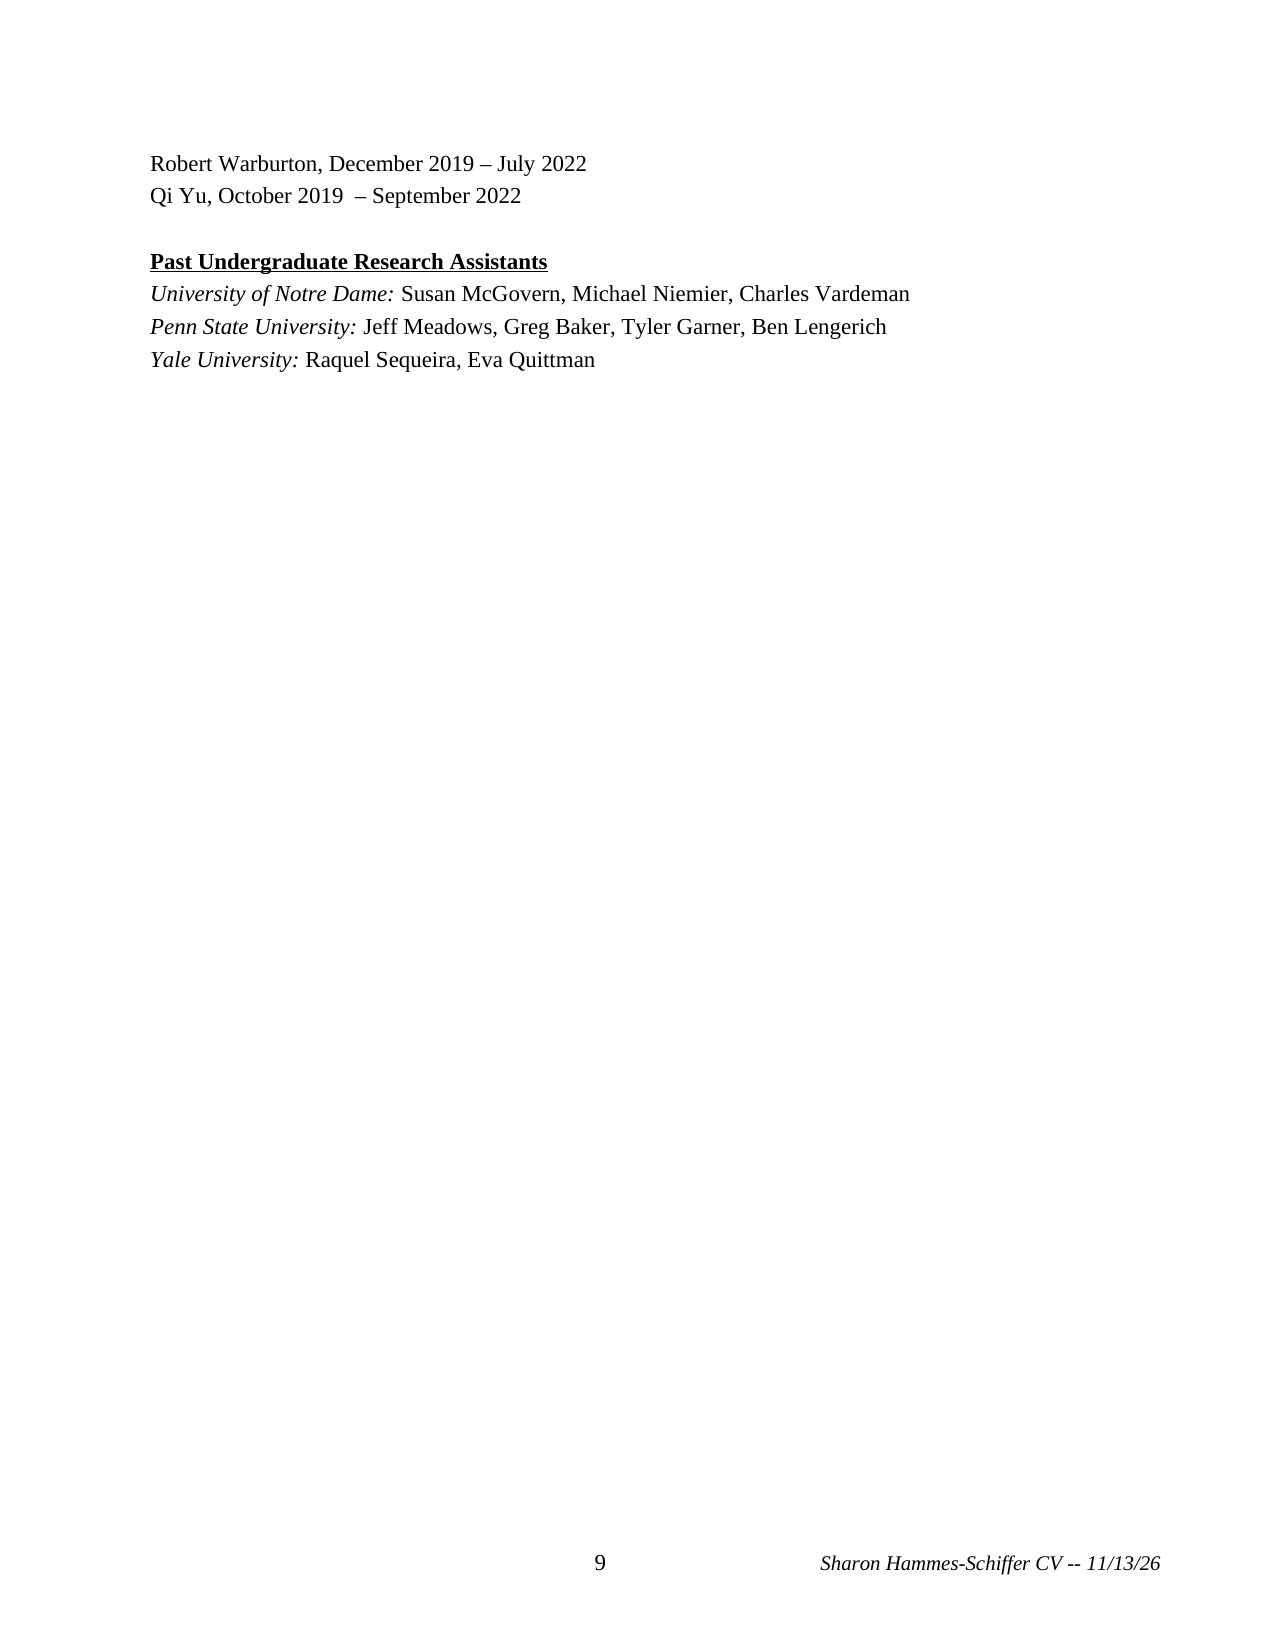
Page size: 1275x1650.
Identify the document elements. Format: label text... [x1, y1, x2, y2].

text Yale University: Raquel Sequeira, Eva Quittman [150, 346, 1125, 372]
text Past Undergraduate Research Assistants [150, 248, 1125, 274]
text Qi Yu, October 2019 – September 2022 [150, 183, 1125, 209]
text University of Notre Dame: Susan McGovern, Michael Niemier, Charles Vardeman [150, 280, 1125, 307]
text Penn State University: Jeff Meadows, Greg Baker, Tyler Garner, Ben Lengerich [150, 313, 1125, 339]
text Robert Warburton, December 2019 – July 2022 [150, 150, 1125, 176]
